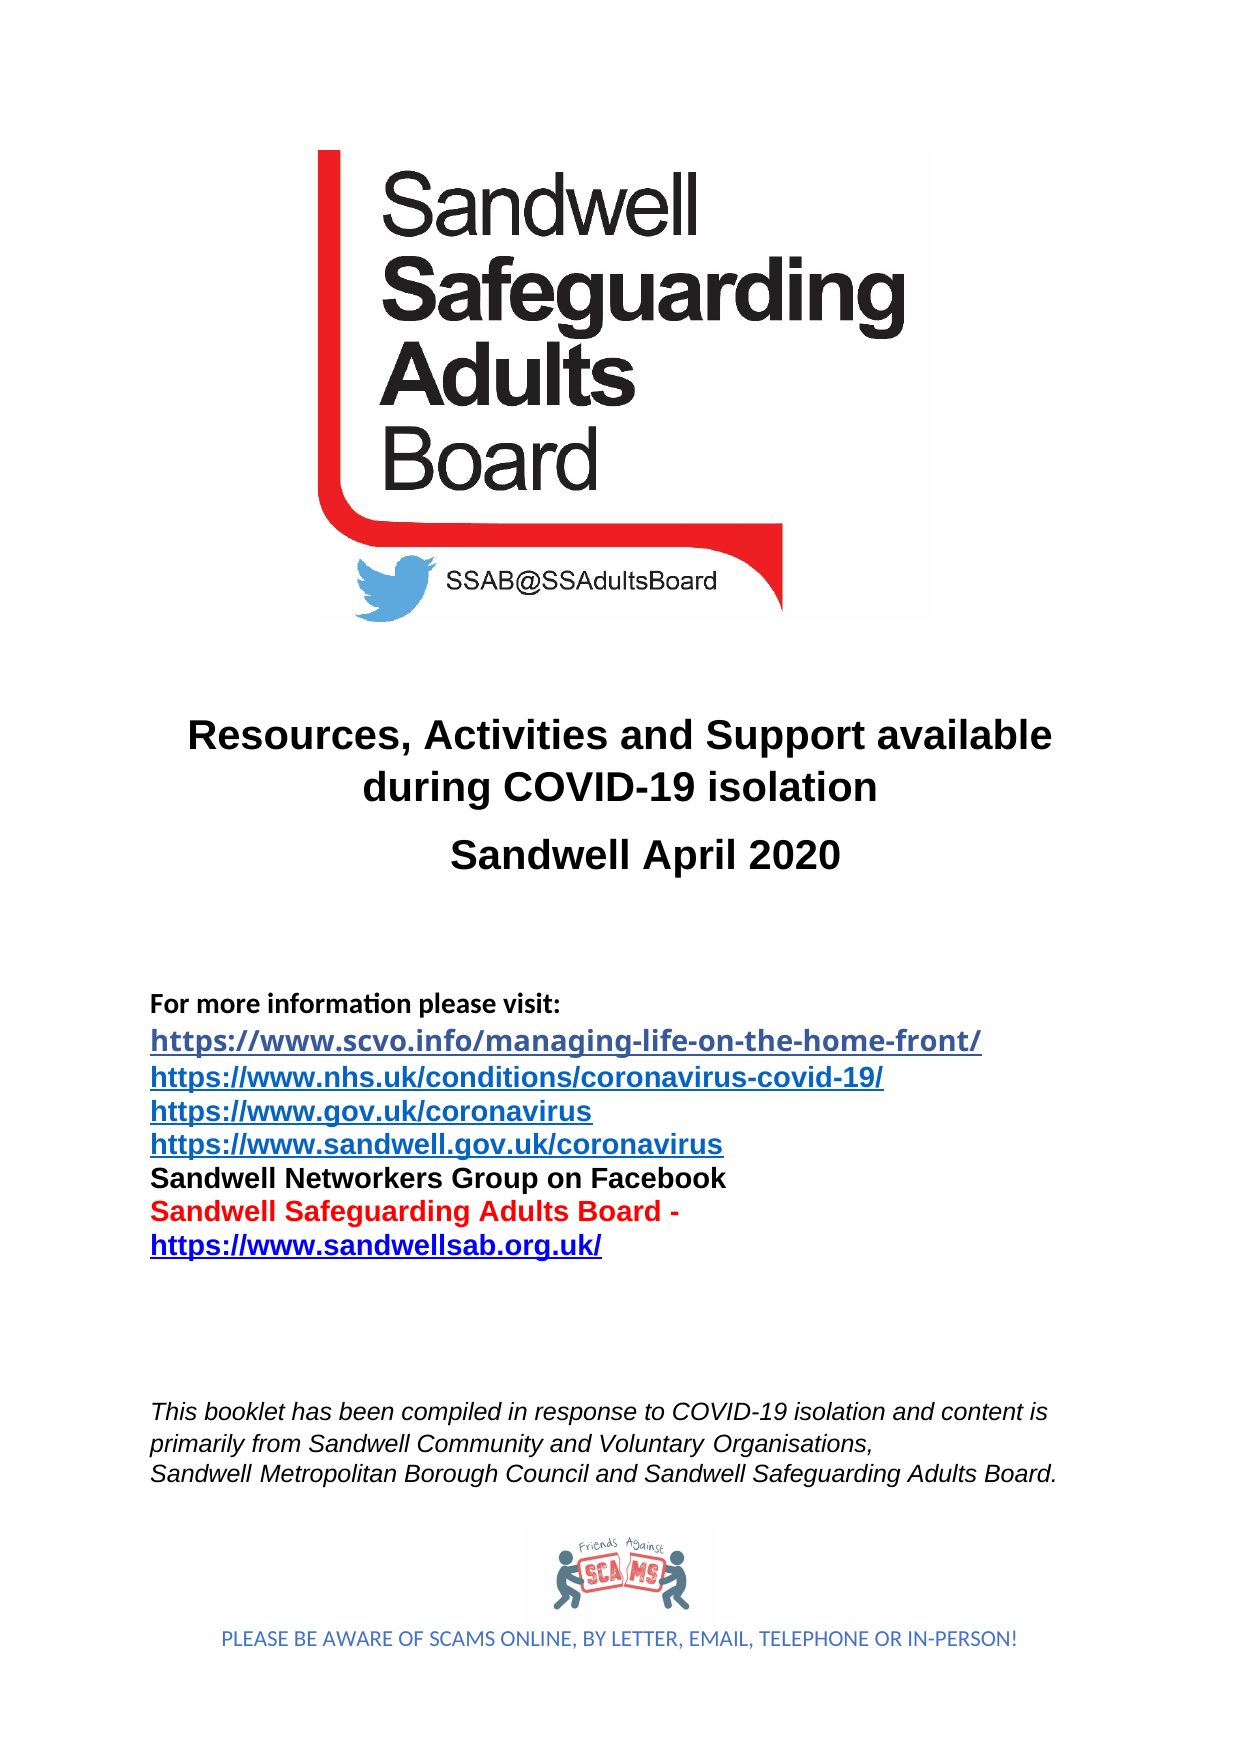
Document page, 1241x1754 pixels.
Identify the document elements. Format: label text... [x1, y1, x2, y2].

text Sandwell Safeguarding Adults Board - https://www.sandwellsab.org.uk/ [150, 1194, 1090, 1262]
text https://www.scvo.info/managing-life-on-the-home-front/ [150, 1021, 1090, 1060]
text https://www.gov.uk/coronavirus [150, 1094, 1090, 1127]
text https://www.nhs.uk/conditions/coronavirus-covid-19/ [150, 1060, 1090, 1094]
text https://www.sandwell.gov.uk/coronavirus [150, 1127, 1090, 1161]
text Sandwell Metropolitan Borough Council and Sandwell Safeguarding Adults Board. [150, 1459, 1090, 1487]
text For more information please visit: [150, 985, 1090, 1021]
text Resources, Activities and Support available during COVID-19 isolation [150, 710, 1090, 810]
picture [317, 150, 934, 622]
text Sandwell April 2020 [450, 830, 1090, 878]
text Sandwell Networkers Group on Facebook [150, 1161, 1090, 1194]
picture [521, 1526, 719, 1625]
text This booklet has been compiled in response to COVID-19 isolation and content is primarily from Sandwell Community and Voluntary Organisations, [150, 1396, 1090, 1459]
